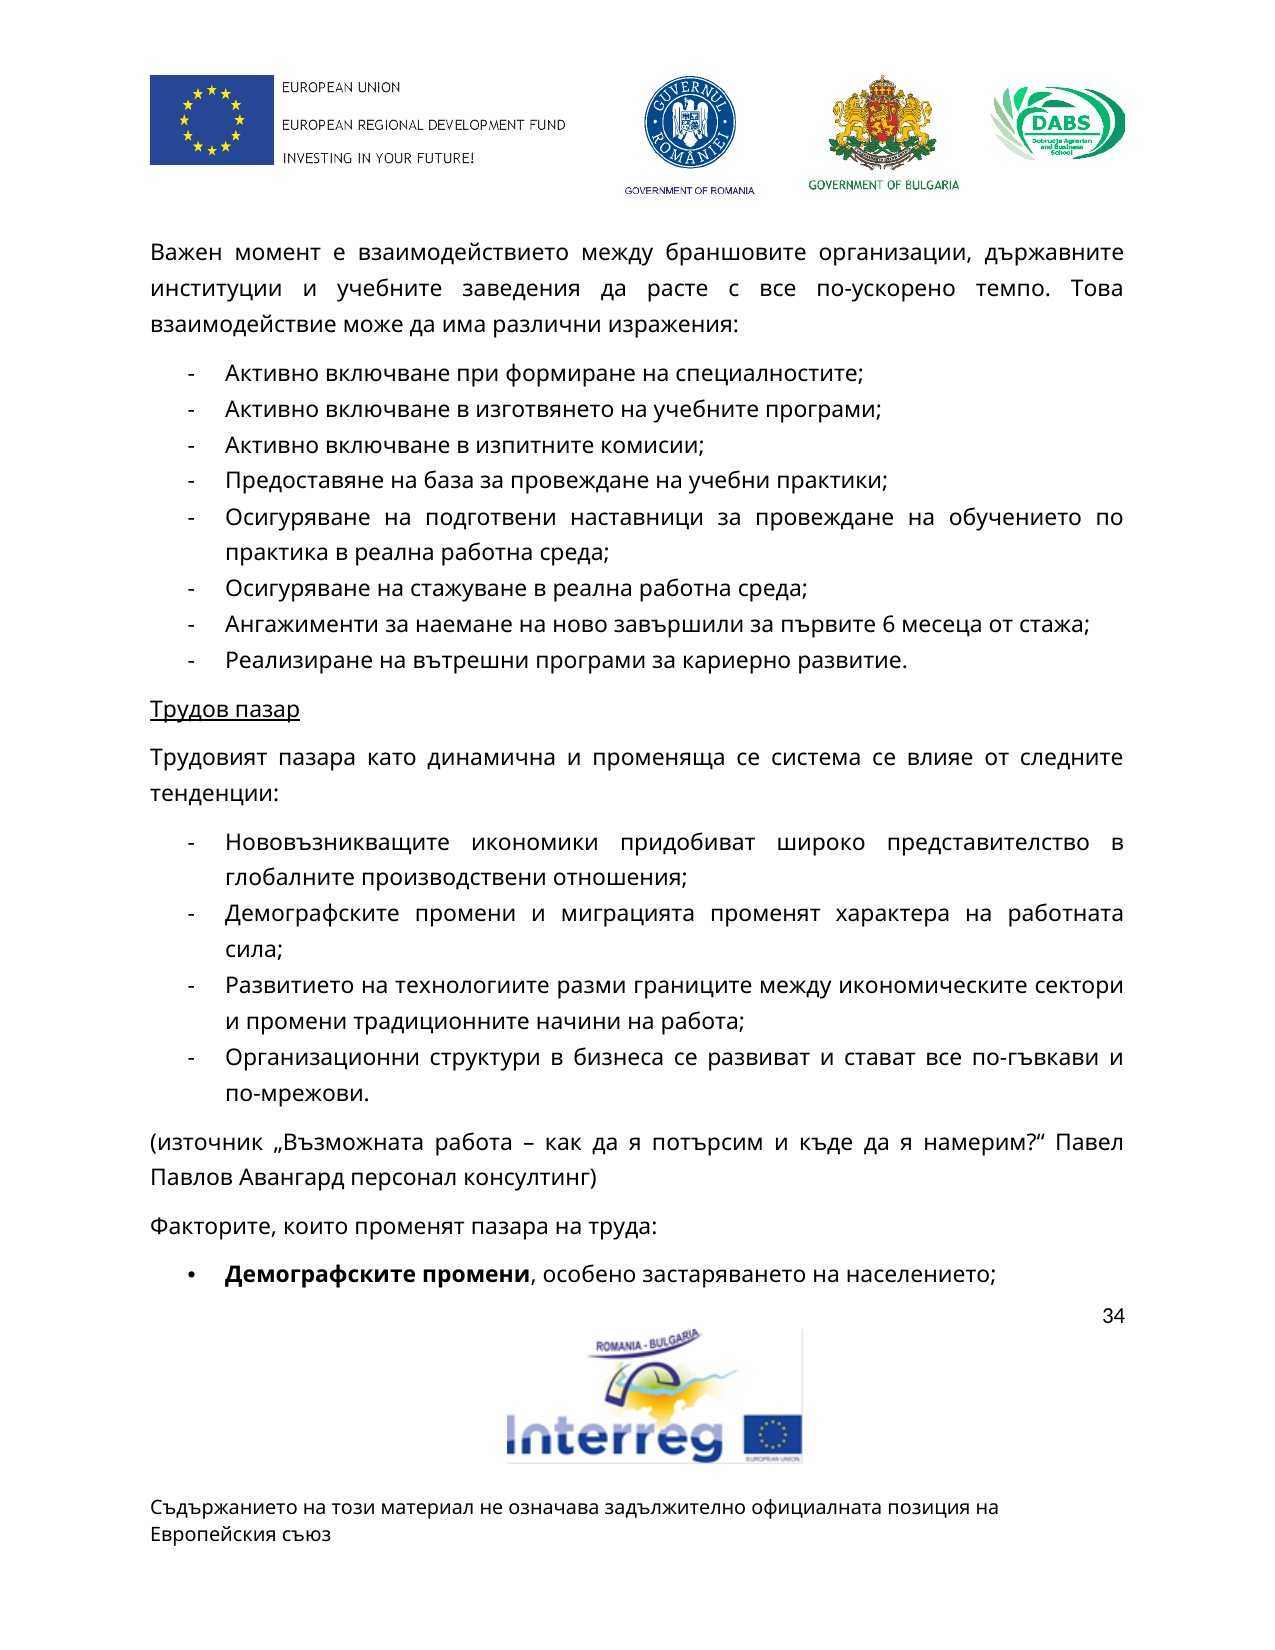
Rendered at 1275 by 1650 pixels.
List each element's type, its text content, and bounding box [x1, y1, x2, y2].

list Предоставяне на база за провеждане на учебни практики; [187, 464, 1125, 496]
text Трудовият пазара като динамична и променяща се система се влияе от следните тенденции: [150, 741, 1125, 808]
list Развитието на технологиите разми границите между икономическите сектори и промени традиционните начини на работа; [187, 969, 1125, 1036]
list Активно включване в изготвянето на учебните програми; [187, 393, 1125, 424]
list Активно включване в изпитните комисии; [187, 428, 1125, 460]
picture [150, 75, 1125, 194]
list Осигуряване на стажуване в реална работна среда; [187, 572, 1125, 603]
list Демографските промени и миграцията променят характера на работната сила; [187, 897, 1125, 964]
list Демографските промени, особено застаряването на населението; [187, 1258, 1125, 1289]
list Осигуряване на подготвени наставници за провеждане на обучението по практика в реална работна среда; [187, 500, 1125, 568]
list Организационни структури в бизнеса се развиват и стават все по-гъвкави и по-мрежови. [187, 1041, 1125, 1108]
list Реализиране на вътрешни програми за кариерно развитие. [187, 644, 1125, 675]
picture [507, 1329, 804, 1465]
text Трудов пазар [150, 693, 1125, 724]
text Факторите, които променят пазара на труда: [150, 1210, 1125, 1241]
list Ангажименти за наемане на ново завършили за първите 6 месеца от стажа; [187, 608, 1125, 639]
list Нововъзникващите икономики придобиват широко представителство в глобалните производствени отношения; [187, 825, 1125, 893]
text (източник „Възможната работа – как да я потърсим и къде да я намерим?“ Павел Павлов Авангард персонал консултинг) [150, 1125, 1125, 1193]
text Важен момент е взаимодействието между браншовите организации, държавните институции и учебните заведения да расте с все по-ускорено темпо. Това взаимодействие може да има различни изражения: [150, 236, 1125, 339]
list Активно включване при формиране на специалностите; [187, 357, 1125, 388]
